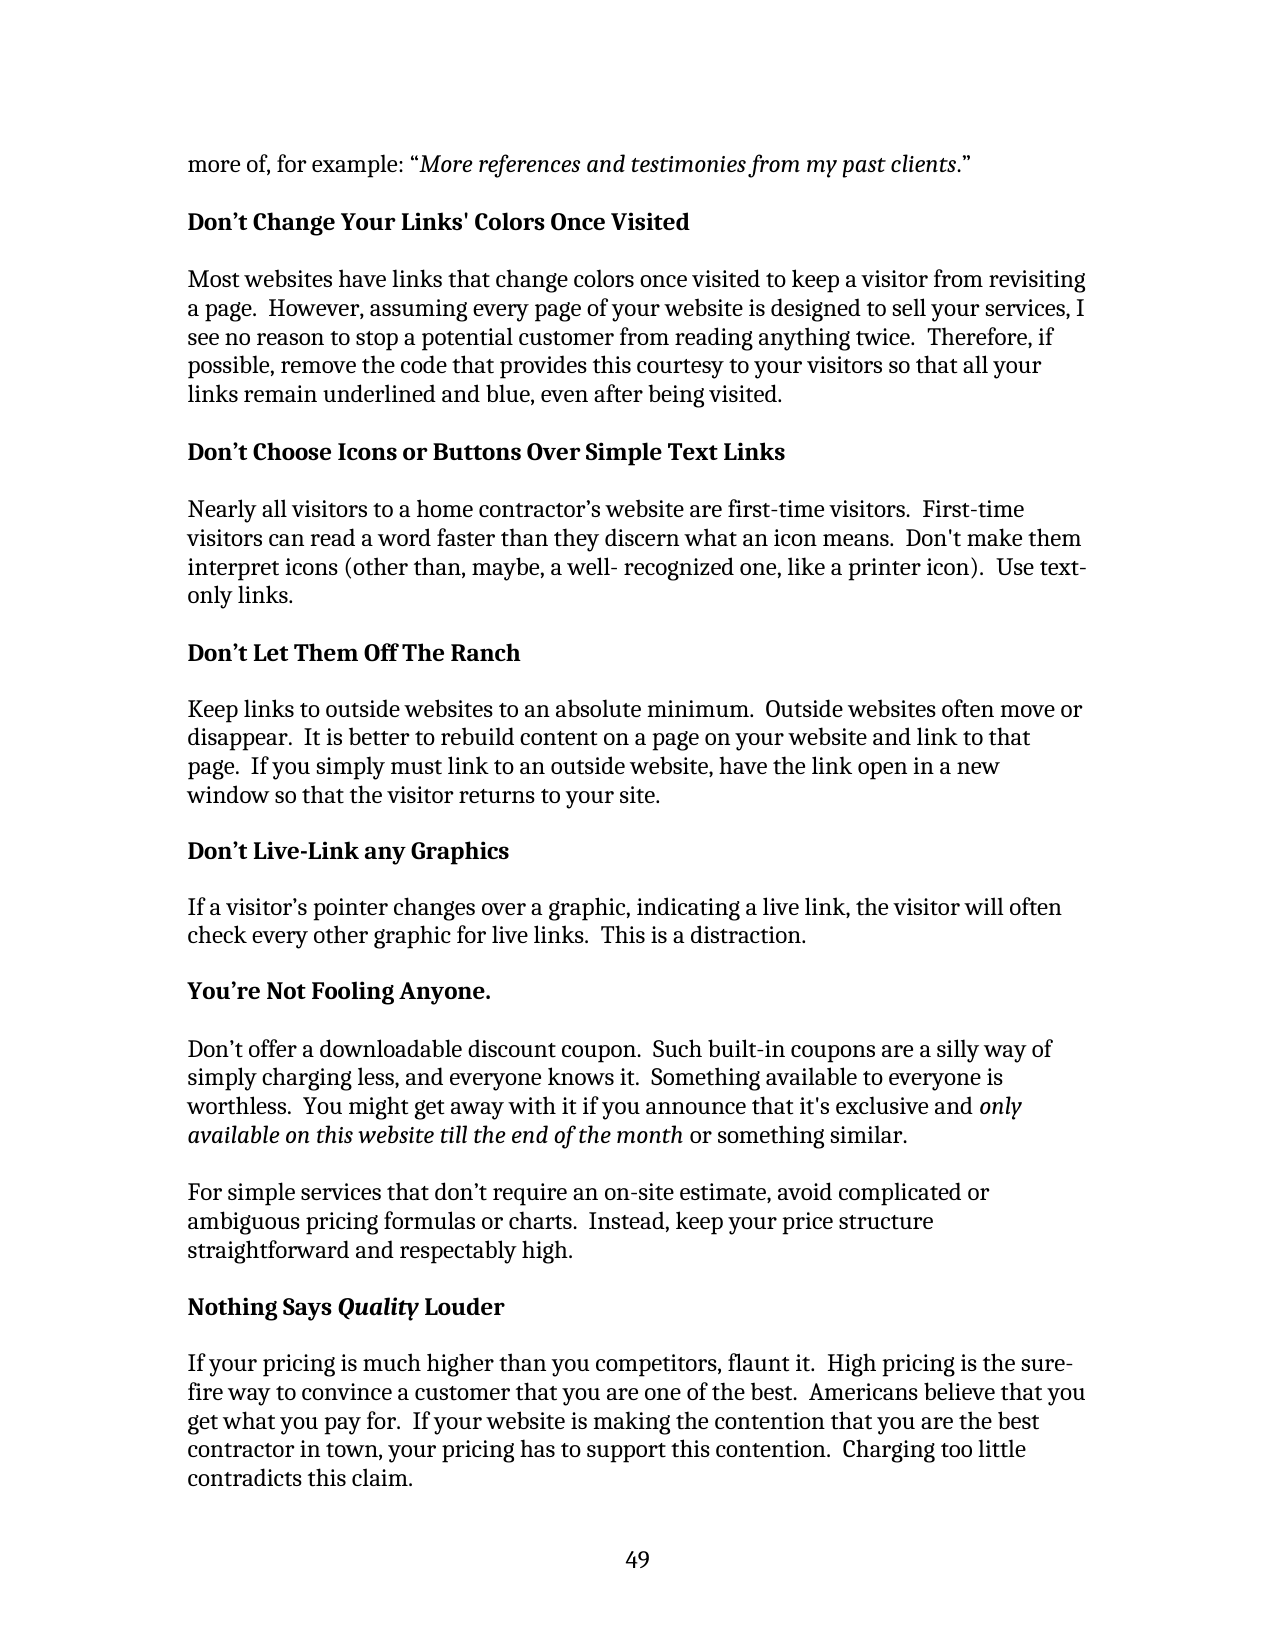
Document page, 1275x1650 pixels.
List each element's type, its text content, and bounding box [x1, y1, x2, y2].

text Don’t Let Them Off The Ranch [187, 639, 1087, 667]
text Don’t Change Your Links' Colors Once Visited [187, 207, 1087, 236]
text If a visitor’s pointer changes over a graphic, indicating a live link, the visitor will often check every other graphic for live links. This is a distraction. [187, 892, 1087, 950]
text You’re Not Fooling Anyone. [187, 977, 1087, 1006]
text For simple services that don’t require an on-site estimate, avoid complicated or ambiguous pricing formulas or charts. Instead, keep your price structure straightforward and respectably high. [187, 1178, 1087, 1264]
text Keep links to outside websites to an absolute minimum. Outside websites often move or disappear. It is better to rebuild content on a page on your website and link to that page. If you simply must link to an outside website, have the link open in a new window so that the visitor returns to your site. [187, 694, 1087, 809]
text Nearly all visitors to a home contractor’s website are first-time visitors. First-time visitors can read a word faster than they discern what an icon means. Don't make them interpret icons (other than, maybe, a well- recognized one, like a printer icon). Use text-only links. [187, 495, 1087, 610]
text Don’t Live-Link any Graphics [187, 837, 1087, 865]
text Nothing Says Quality Louder [187, 1293, 1087, 1322]
text If your pricing is much higher than you competitors, flaunt it. High pricing is the sure-fire way to convince a customer that you are one of the best. Americans believe that you get what you pay for. If your website is making the contention that you are the best contractor in town, your pricing has to support this contention. Charging too little contradicts this claim. [187, 1349, 1087, 1493]
text Most websites have links that change colors once visited to keep a visitor from revisiting a page. However, assuming every page of your website is designed to sell your services, I see no reason to stop a potential customer from reading anything twice. Therefore, if possible, remove the code that provides this courtesy to your visitors so that all your links remain underlined and blue, even after being visited. [187, 265, 1087, 409]
text Don’t Choose Icons or Buttons Over Simple Text Links [187, 437, 1087, 466]
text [187, 150, 1087, 179]
text Don’t offer a downloadable discount coupon. Such built-in coupons are a silly way of simply charging less, and everyone knows it. Something available to everyone is worthless. You might get away with it if you announce that it's exclusive and only available on this website till the end of the month or something similar. [187, 1034, 1087, 1149]
